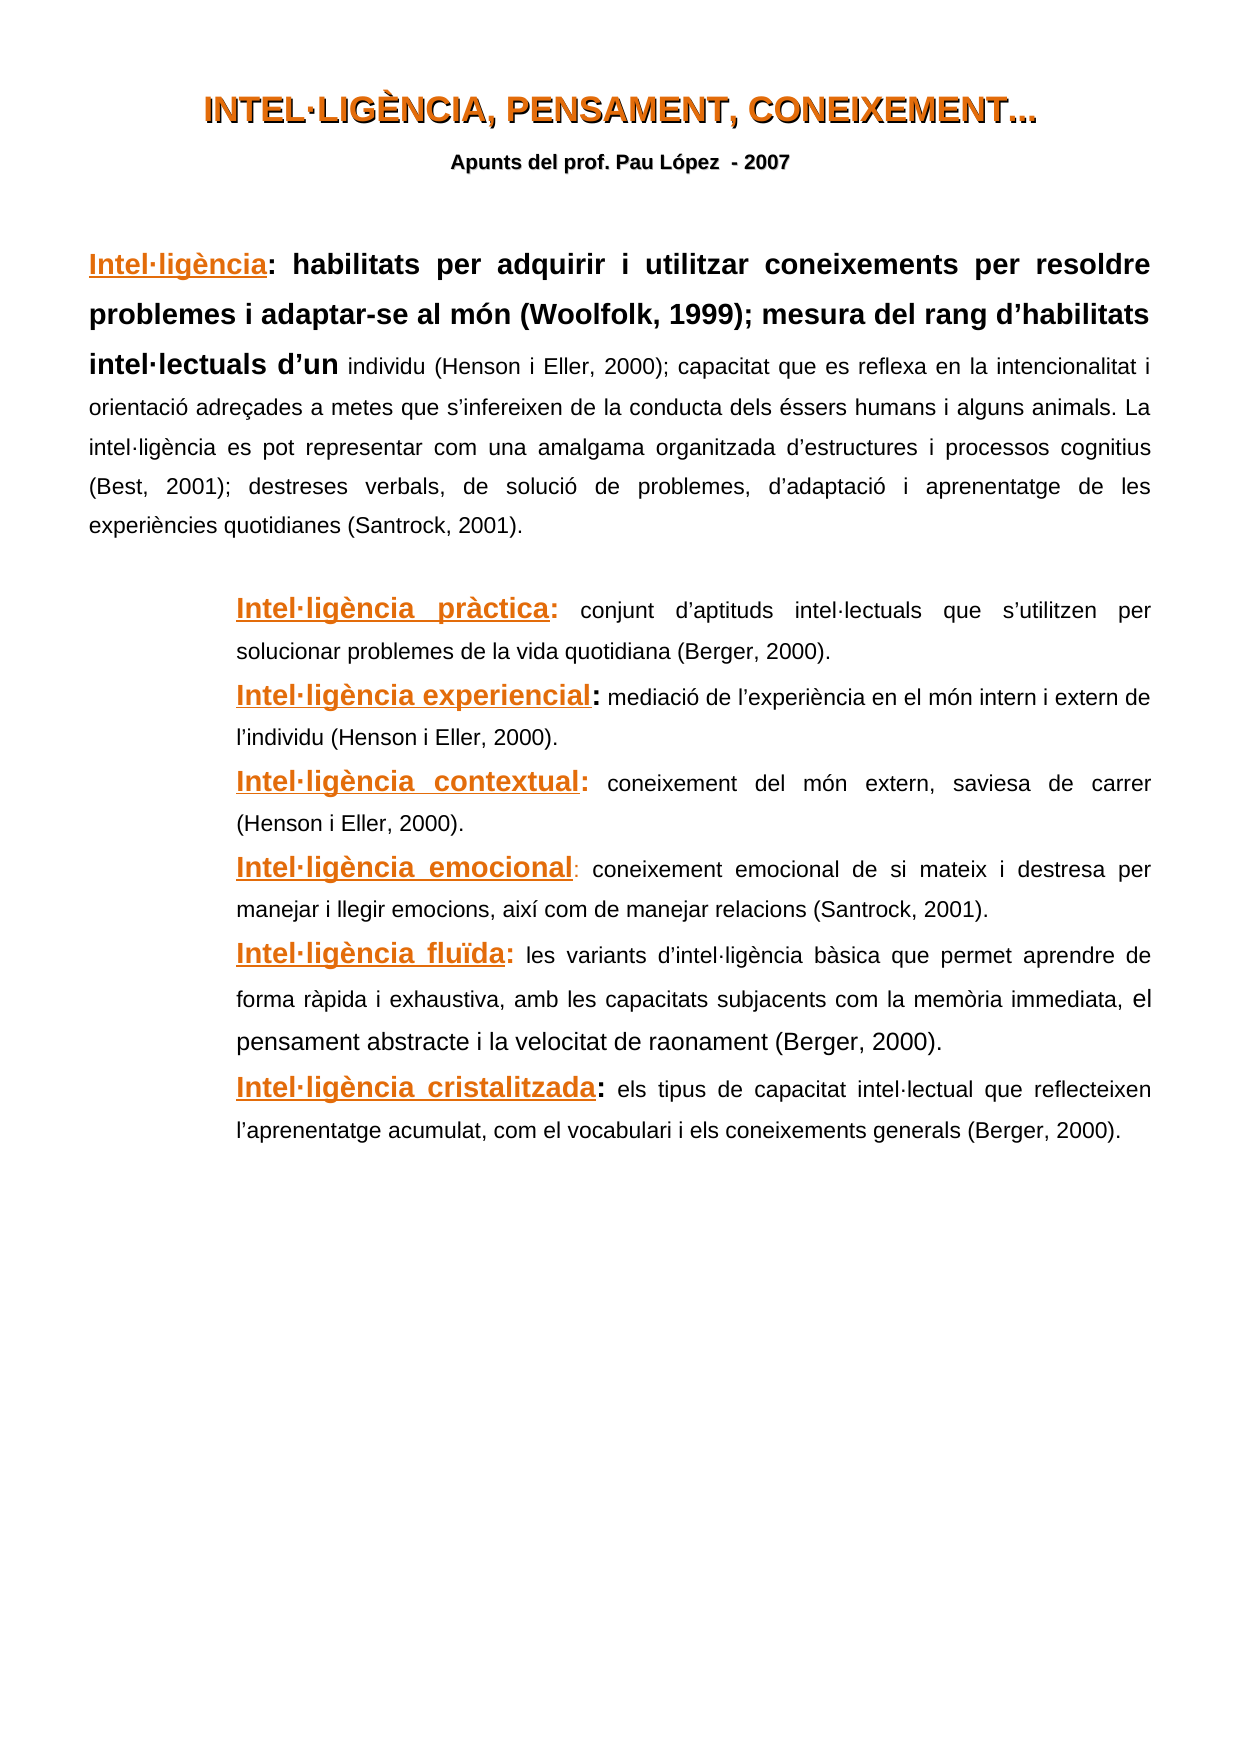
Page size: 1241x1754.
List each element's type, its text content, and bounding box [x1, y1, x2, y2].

text Apunts del prof. Pau López - 2007 [89, 150, 1152, 174]
text Intel·ligència contextual: coneixement del món extern, saviesa de carrer (Henson i Eller, 2000). [236, 764, 1152, 837]
text INTEL·LIGÈNCIA, PENSAMENT, CONEIXEMENT... [89, 89, 1152, 129]
text Intel·ligència: habilitats per adquirir i utilitzar coneixements per resoldre problemes i adaptar-se al món (Woolfolk, 1999); mesura del rang d’habilitats intel·lectuals d’un individu (Henson i Eller, 2000); capacitat que es reflexa en la intencionalitat i orientació adreçades a metes que s’infereixen de la conducta dels éssers humans i alguns animals. La intel·ligència es pot representar com una amalgama organitzada d’estructures i processos cognitius (Best, 2001); destreses verbals, de solució de problemes, d’adaptació i aprenentatge de les experiències quotidianes (Santrock, 2001). [89, 247, 1152, 539]
text Intel·ligència emocional: coneixement emocional de si mateix i destresa per manejar i llegir emocions, així com de manejar relacions (Santrock, 2001). [236, 850, 1152, 923]
text Intel·ligència cristalitzada: els tipus de capacitat intel·lectual que reflecteixen l’aprenentatge acumulat, com el vocabulari i els coneixements generals (Berger, 2000). [236, 1070, 1152, 1143]
text Intel·ligència fluïda: les variants d’intel·ligència bàsica que permet aprendre de forma ràpida i exhaustiva, amb les capacitats subjacents com la memòria immediata, el pensament abstracte i la velocitat de raonament (Berger, 2000). [236, 936, 1152, 1056]
text Intel·ligència pràctica: conjunt d’aptituds intel·lectuals que s’utilitzen per solucionar problemes de la vida quotidiana (Berger, 2000). [236, 591, 1152, 664]
text Intel·ligència experiencial: mediació de l’experiència en el món intern i extern de l’individu (Henson i Eller, 2000). [236, 677, 1152, 751]
